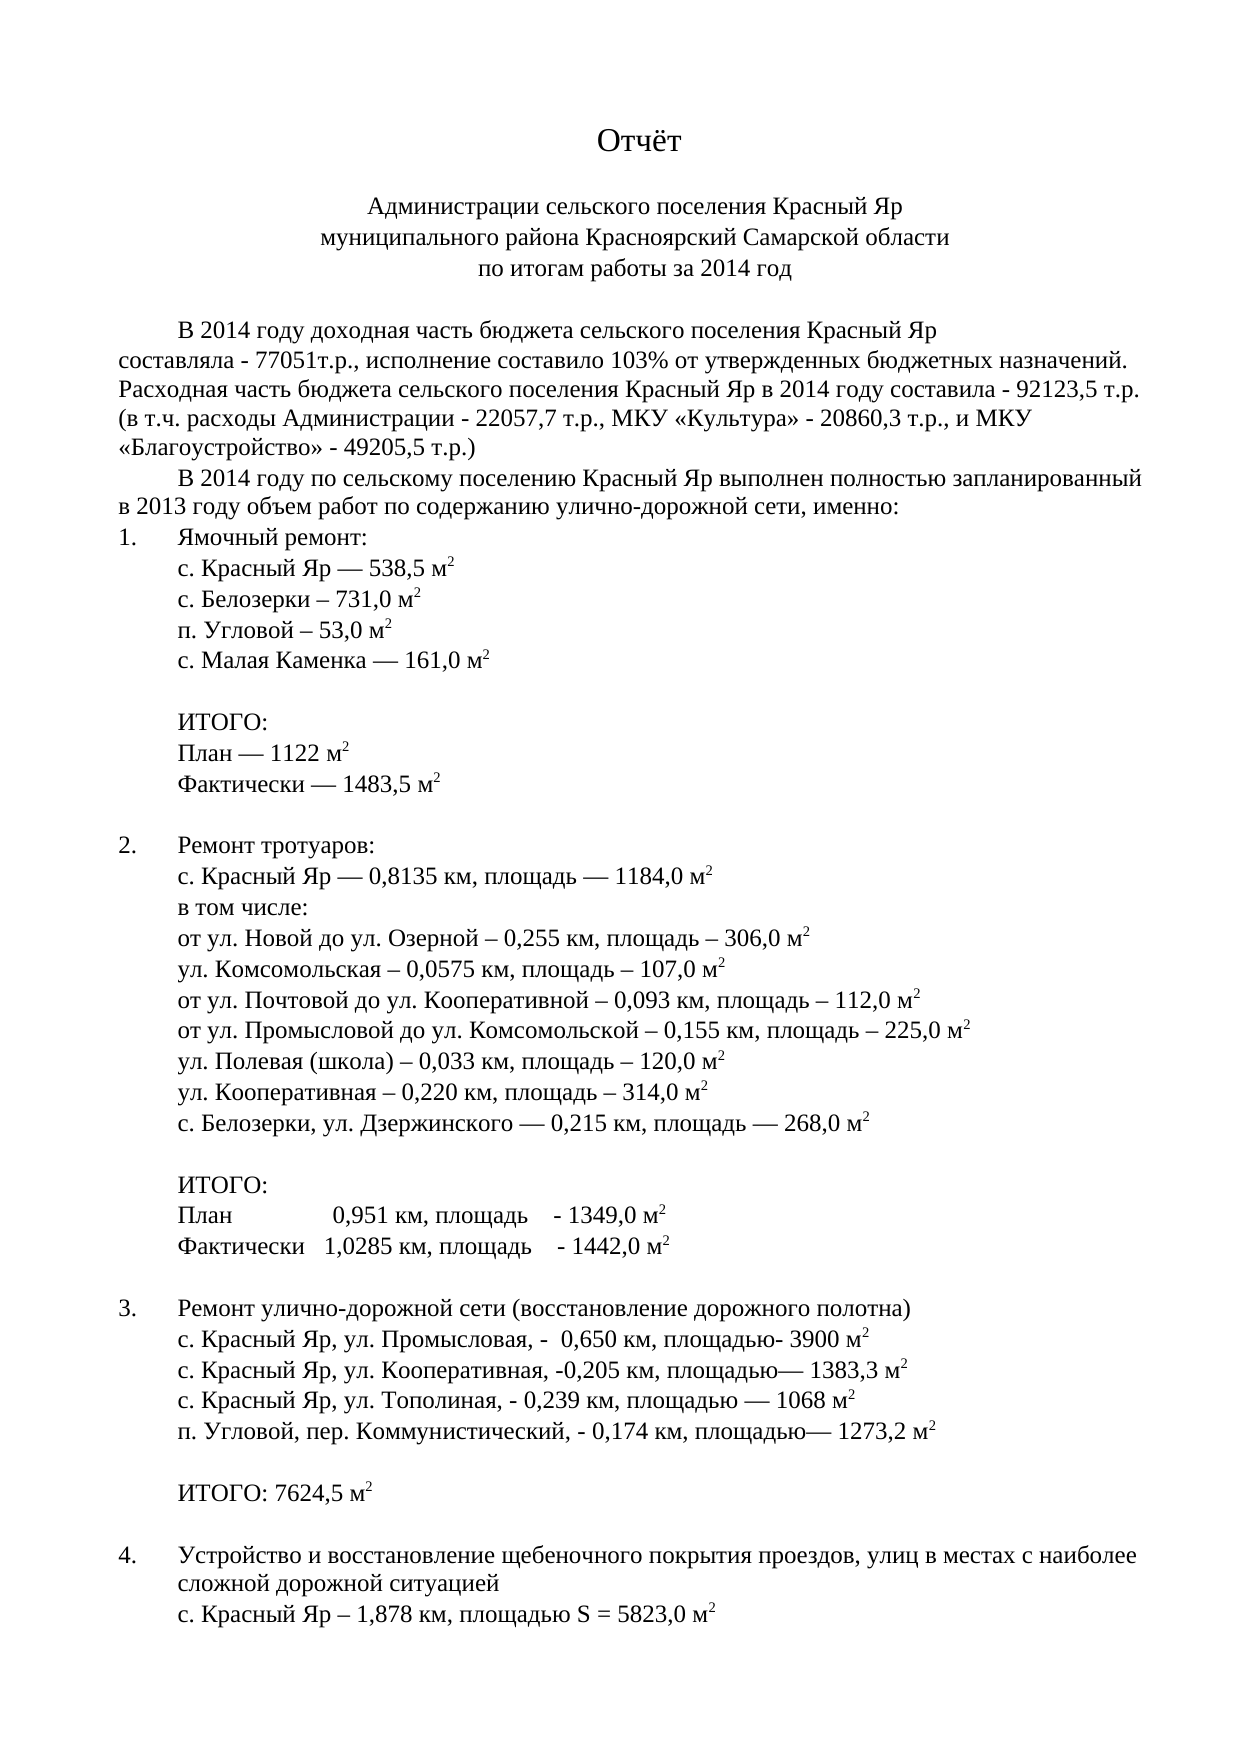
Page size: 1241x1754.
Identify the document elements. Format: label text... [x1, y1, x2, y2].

text с. Красный Яр — 538,5 м2 [118, 553, 1152, 582]
text муниципального района Красноярский Самарской области [118, 222, 1152, 251]
text в том числе: [118, 892, 1152, 921]
text п. Угловой – 53,0 м2 [118, 615, 1152, 643]
text ИТОГО: 7624,5 м2 [118, 1478, 1152, 1507]
text от ул. Почтовой до ул. Кооперативной – 0,093 км, площадь – 112,0 м2 [118, 985, 1152, 1013]
text В 2014 году доходная часть бюджета сельского поселения Красный Яр [118, 315, 1152, 343]
text ул. Комсомольская – 0,0575 км, площадь – 107,0 м2 [118, 954, 1152, 983]
text с. Красный Яр, ул. Кооперативная, -0,205 км, площадью— 1383,3 м2 [118, 1355, 1152, 1383]
text ул. Полевая (школа) – 0,033 км, площадь – 120,0 м2 [118, 1046, 1152, 1075]
list Ремонт тротуаров: [118, 831, 1152, 859]
text по итогам работы за 2014 год [118, 253, 1152, 282]
list Ремонт улично-дорожной сети (восстановление дорожного полотна) [118, 1293, 1152, 1322]
text с. Белозерки – 731,0 м2 [118, 584, 1152, 613]
text В 2014 году по сельскому поселению Красный Яр выполнен полностью запланированный в 2013 году объем работ по содержанию улично-дорожной сети, именно: [118, 463, 1152, 520]
text от ул. Промысловой до ул. Комсомольской – 0,155 км, площадь – 225,0 м2 [118, 1016, 1152, 1044]
text Отчёт [118, 120, 1152, 158]
text План — 1122 м2 [118, 738, 1152, 767]
text ул. Кооперативная – 0,220 км, площадь – 314,0 м2 [118, 1077, 1152, 1106]
text с. Белозерки, ул. Дзержинского — 0,215 км, площадь — 268,0 м2 [118, 1108, 1152, 1137]
text с. Красный Яр — 0,8135 км, площадь — 1184,0 м2 [118, 861, 1152, 890]
text с. Красный Яр – 1,878 км, площадью S = 5823,0 м2 [118, 1599, 1152, 1628]
text от ул. Новой до ул. Озерной – 0,255 км, площадь – 306,0 м2 [118, 923, 1152, 952]
list Ямочный ремонт: [118, 522, 1152, 551]
text Фактически — 1483,5 м2 [118, 769, 1152, 798]
text п. Угловой, пер. Коммунистический, - 0,174 км, площадью— 1273,2 м2 [118, 1416, 1152, 1445]
text с. Красный Яр, ул. Промысловая, - 0,650 км, площадью- 3900 м2 [118, 1324, 1152, 1353]
text составляла - 77051т.р., исполнение составило 103% от утвержденных бюджетных назначений. Расходная часть бюджета сельского поселения Красный Яр в 2014 году составила - 92123,5 т.р. (в т.ч. расходы Администрации - 22057,7 т.р., МКУ «Культура» - 20860,3 т.р., и МКУ «Благоустройство» - 49205,5 т.р.) [118, 346, 1152, 461]
text Фактически 1,0285 км, площадь - 1442,0 м2 [118, 1231, 1152, 1260]
text План 0,951 км, площадь - 1349,0 м2 [118, 1201, 1152, 1229]
text с. Малая Каменка — 161,0 м2 [118, 646, 1152, 674]
text ИТОГО: [118, 1170, 1152, 1198]
text ИТОГО: [118, 707, 1152, 736]
list Устройство и восстановление щебеночного покрытия проездов, улиц в местах с наиболее сложной дорожной ситуацией [118, 1540, 1152, 1597]
text Администрации сельского поселения Красный Яр [118, 191, 1152, 220]
text с. Красный Яр, ул. Тополиная, - 0,239 км, площадью — 1068 м2 [118, 1386, 1152, 1414]
